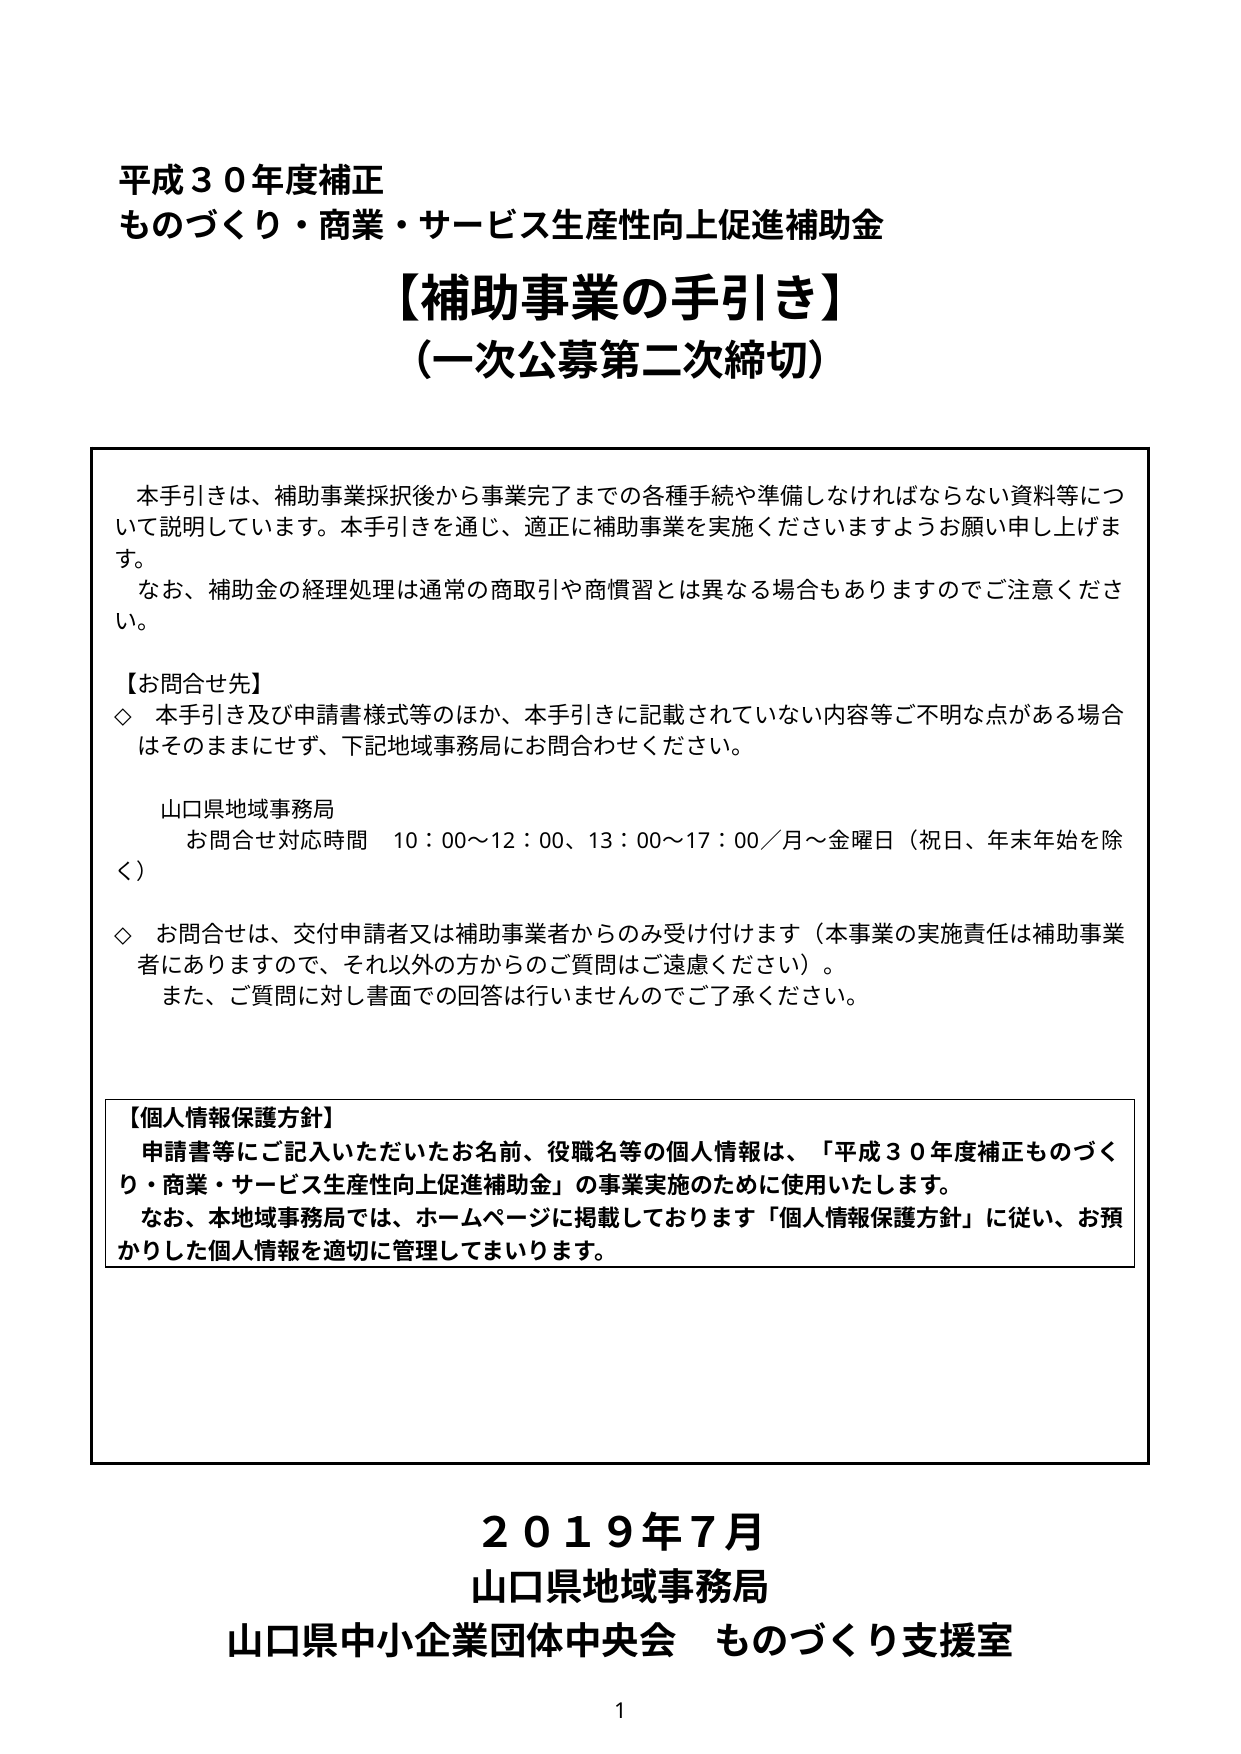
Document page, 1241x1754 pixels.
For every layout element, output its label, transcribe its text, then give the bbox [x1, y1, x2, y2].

table_header 本手引きは、補助事業採択後から事業完了までの各種手続や準備しなければならない資料等について説明しています。本手引きを通じ、適正に補助事業を実施くださいますようお願い申し上げます。 なお、補助金の経理処理は通常の商取引や商慣習とは異なる場合もありますのでご注意ください。 【お問合せ先】 ◇ 本手引き及び申請書様式等のほか、本手引きに記載されていない内容等ご不明な点がある場合はそのままにせず、下記地域事務局にお問合わせください。 山口県地域事務局 お問合せ対応時間 10：00～12：00、13：00～17：00／月～金曜日（祝日、年末年始を除く） ◇ お問合せは、交付申請者又は補助事業者からのみ受け付けます（本事業の実施責任は補助事業者にありますので、それ以外の方からのご質問はご遠慮ください）。 また、ご質問に対し書面での回答は行いませんのでご了承ください。 [93, 450, 1147, 1462]
text ものづくり・商業・サービス生産性向上促進補助金 [118, 201, 1122, 247]
text （一次公募第二次締切） [118, 327, 1122, 387]
text 平成３０年度補正 [118, 155, 1122, 201]
text 【補助事業の手引き】 [118, 277, 1122, 327]
text 山口県地域事務局 [118, 1556, 1122, 1611]
text ２０１９年７月 [118, 1511, 1122, 1556]
text 山口県中小企業団体中央会 ものづくり支援室 [118, 1611, 1122, 1665]
